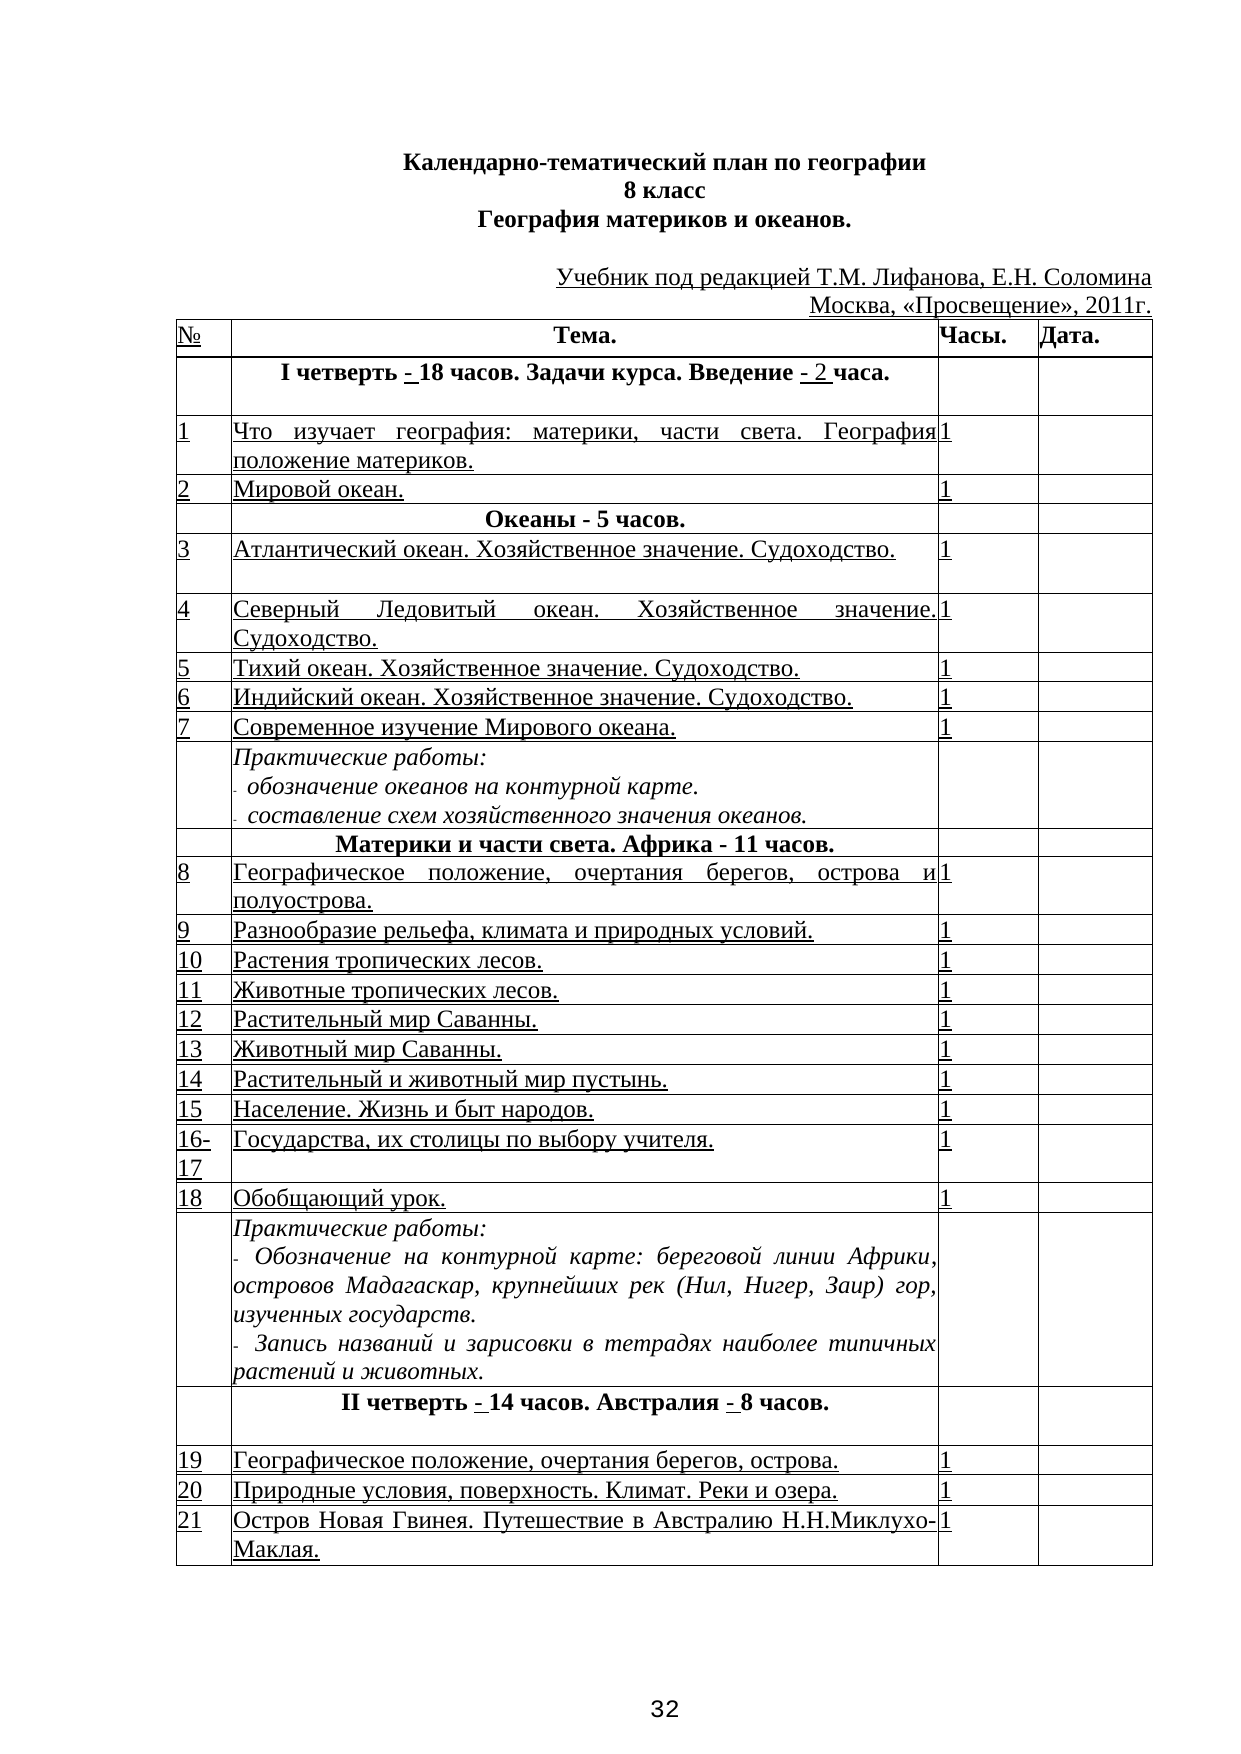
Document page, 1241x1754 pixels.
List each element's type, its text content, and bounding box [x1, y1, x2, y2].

table_cell 1 [939, 682, 1038, 711]
table_cell 1 [939, 1125, 1038, 1182]
table_cell 7 [177, 712, 231, 741]
table_cell 1 [939, 1446, 1038, 1474]
table_cell 18 [177, 1183, 231, 1212]
table_cell 1 [939, 534, 1038, 593]
table_cell Растения тропических лесов. [232, 945, 938, 974]
table_header № [177, 320, 231, 356]
table_cell Материки и части света. Африка - 11 часов. [232, 829, 938, 856]
table_cell 8 [177, 857, 231, 914]
text География материков и океанов. [177, 204, 1152, 233]
text Календарно-тематический план по географии [177, 147, 1152, 176]
table_cell 1 [939, 1506, 1038, 1565]
table_cell 1 [939, 857, 1038, 914]
table_cell II четверть - 14 часов. Австралия - 8 часов. [232, 1387, 938, 1444]
table_cell Население. Жизнь и быт народов. [232, 1095, 938, 1123]
table_cell [1039, 1213, 1152, 1386]
table_cell [1039, 945, 1152, 974]
table_cell Природные условия, поверхность. Климат. Реки и озера. [232, 1475, 938, 1504]
table_header Часы. [939, 320, 1038, 356]
table_cell [1039, 1506, 1152, 1565]
table_cell [1039, 1475, 1152, 1504]
table_cell Остров Новая Гвинея. Путешествие в Австралию Н.Н.Миклухо- Маклая. [232, 1506, 938, 1565]
table_cell Индийский океан. Хозяйственное значение. Судоходство. [232, 682, 938, 711]
table_cell [1039, 1005, 1152, 1033]
table_cell [177, 358, 231, 415]
table_cell 11 [177, 975, 231, 1003]
table_cell [939, 1387, 1038, 1444]
table_cell Современное изучение Мирового океана. [232, 712, 938, 741]
table_cell [939, 358, 1038, 415]
table_cell [1039, 857, 1152, 914]
table_cell 1 [939, 416, 1038, 473]
table_cell [177, 504, 231, 533]
table_cell [1039, 742, 1152, 828]
table_cell [1039, 475, 1152, 503]
table_cell I четверть - 18 часов. Задачи курса. Введение - 2 часа. [232, 358, 938, 415]
table_cell 1 [939, 1183, 1038, 1212]
table_cell Географическое положение, очертания берегов, острова. [232, 1446, 938, 1474]
table_cell Разнообразие рельефа, климата и природных условий. [232, 915, 938, 944]
table_cell [1039, 682, 1152, 711]
table_cell 1 [939, 1065, 1038, 1093]
table_cell [939, 829, 1038, 856]
table_cell 9 [177, 915, 231, 944]
table_cell [1039, 358, 1152, 415]
table_cell [1039, 594, 1152, 652]
table_cell 16- 17 [177, 1125, 231, 1182]
table_cell 3 [177, 534, 231, 593]
table_cell [939, 1213, 1038, 1386]
table_cell 21 [177, 1506, 231, 1565]
table_cell Практические работы: обозначение океанов на контурной карте. составление схем хозяйственного значения океанов. [232, 742, 938, 828]
table_cell 1 [939, 915, 1038, 944]
table_cell Обобщающий урок. [232, 1183, 938, 1212]
table_cell 1 [939, 1035, 1038, 1063]
table_cell [1039, 653, 1152, 681]
table_header Дата. [1039, 320, 1152, 356]
table_cell 12 [177, 1005, 231, 1033]
table_cell [939, 504, 1038, 533]
table_cell [1039, 534, 1152, 593]
table_cell [1039, 1125, 1152, 1182]
table_cell [1039, 975, 1152, 1003]
table_cell [939, 742, 1038, 828]
table_cell [1039, 915, 1152, 944]
table_cell [1039, 712, 1152, 741]
table_cell Тихий океан. Хозяйственное значение. Судоходство. [232, 653, 938, 681]
table_cell Животные тропических лесов. [232, 975, 938, 1003]
table_cell Растительный мир Саванны. [232, 1005, 938, 1033]
table_cell 13 [177, 1035, 231, 1063]
table_cell 1 [939, 712, 1038, 741]
table_cell [1039, 1387, 1152, 1444]
table_cell [177, 829, 231, 856]
table_cell 5 [177, 653, 231, 681]
table_cell Океаны - 5 часов. [232, 504, 938, 533]
table_cell 19 [177, 1446, 231, 1474]
table_cell Животный мир Саванны. [232, 1035, 938, 1063]
table_cell Атлантический океан. Хозяйственное значение. Судоходство. [232, 534, 938, 593]
table_cell 10 [177, 945, 231, 974]
table_cell 1 [939, 1005, 1038, 1033]
table_cell 20 [177, 1475, 231, 1504]
table_cell [1039, 1065, 1152, 1093]
table_cell 1 [939, 653, 1038, 681]
table_cell [1039, 1035, 1152, 1063]
table_cell [177, 1387, 231, 1444]
table_cell Географическое положение, очертания берегов, острова и полуострова. [232, 857, 938, 914]
table_cell 15 [177, 1095, 231, 1123]
table_cell 4 [177, 594, 231, 652]
table_cell [1039, 1183, 1152, 1212]
table_cell 1 [939, 945, 1038, 974]
table_cell 6 [177, 682, 231, 711]
table_cell Практические работы: Обозначение на контурной карте: береговой линии Африки, островов Мадагаскар, крупнейших рек (Нил, Нигер, Заир) гор, изученных государств. Запись названий и зарисовки в тетрадях наиболее типичных растений и животных. [232, 1213, 938, 1386]
text Учебник под редакцией Т.М. Лифанова, Е.Н. Соломина [177, 262, 1152, 291]
table_cell 1 [939, 1475, 1038, 1504]
table_cell 1 [939, 975, 1038, 1003]
table_cell 2 [177, 475, 231, 503]
table_cell [1039, 1446, 1152, 1474]
table_cell Мировой океан. [232, 475, 938, 503]
table_cell [1039, 829, 1152, 856]
table_cell 14 [177, 1065, 231, 1093]
table_cell 1 [177, 416, 231, 473]
table_cell [1039, 504, 1152, 533]
table_cell Государства, их столицы по выбору учителя. [232, 1125, 938, 1182]
table_cell [177, 1213, 231, 1386]
table_cell Что изучает география: материки, части света. География положение материков. [232, 416, 938, 473]
table_cell 1 [939, 594, 1038, 652]
table_cell 1 [939, 1095, 1038, 1123]
table_cell Северный Ледовитый океан. Хозяйственное значение. Судоходство. [232, 594, 938, 652]
text Москва, «Просвещение», 2011г. [65, 291, 1152, 319]
table_cell [177, 742, 231, 828]
table_header Тема. [232, 320, 938, 356]
table_cell [1039, 416, 1152, 473]
text 8 класс [177, 176, 1152, 204]
table_cell [1039, 1095, 1152, 1123]
table_cell Растительный и животный мир пустынь. [232, 1065, 938, 1093]
table_cell 1 [939, 475, 1038, 503]
